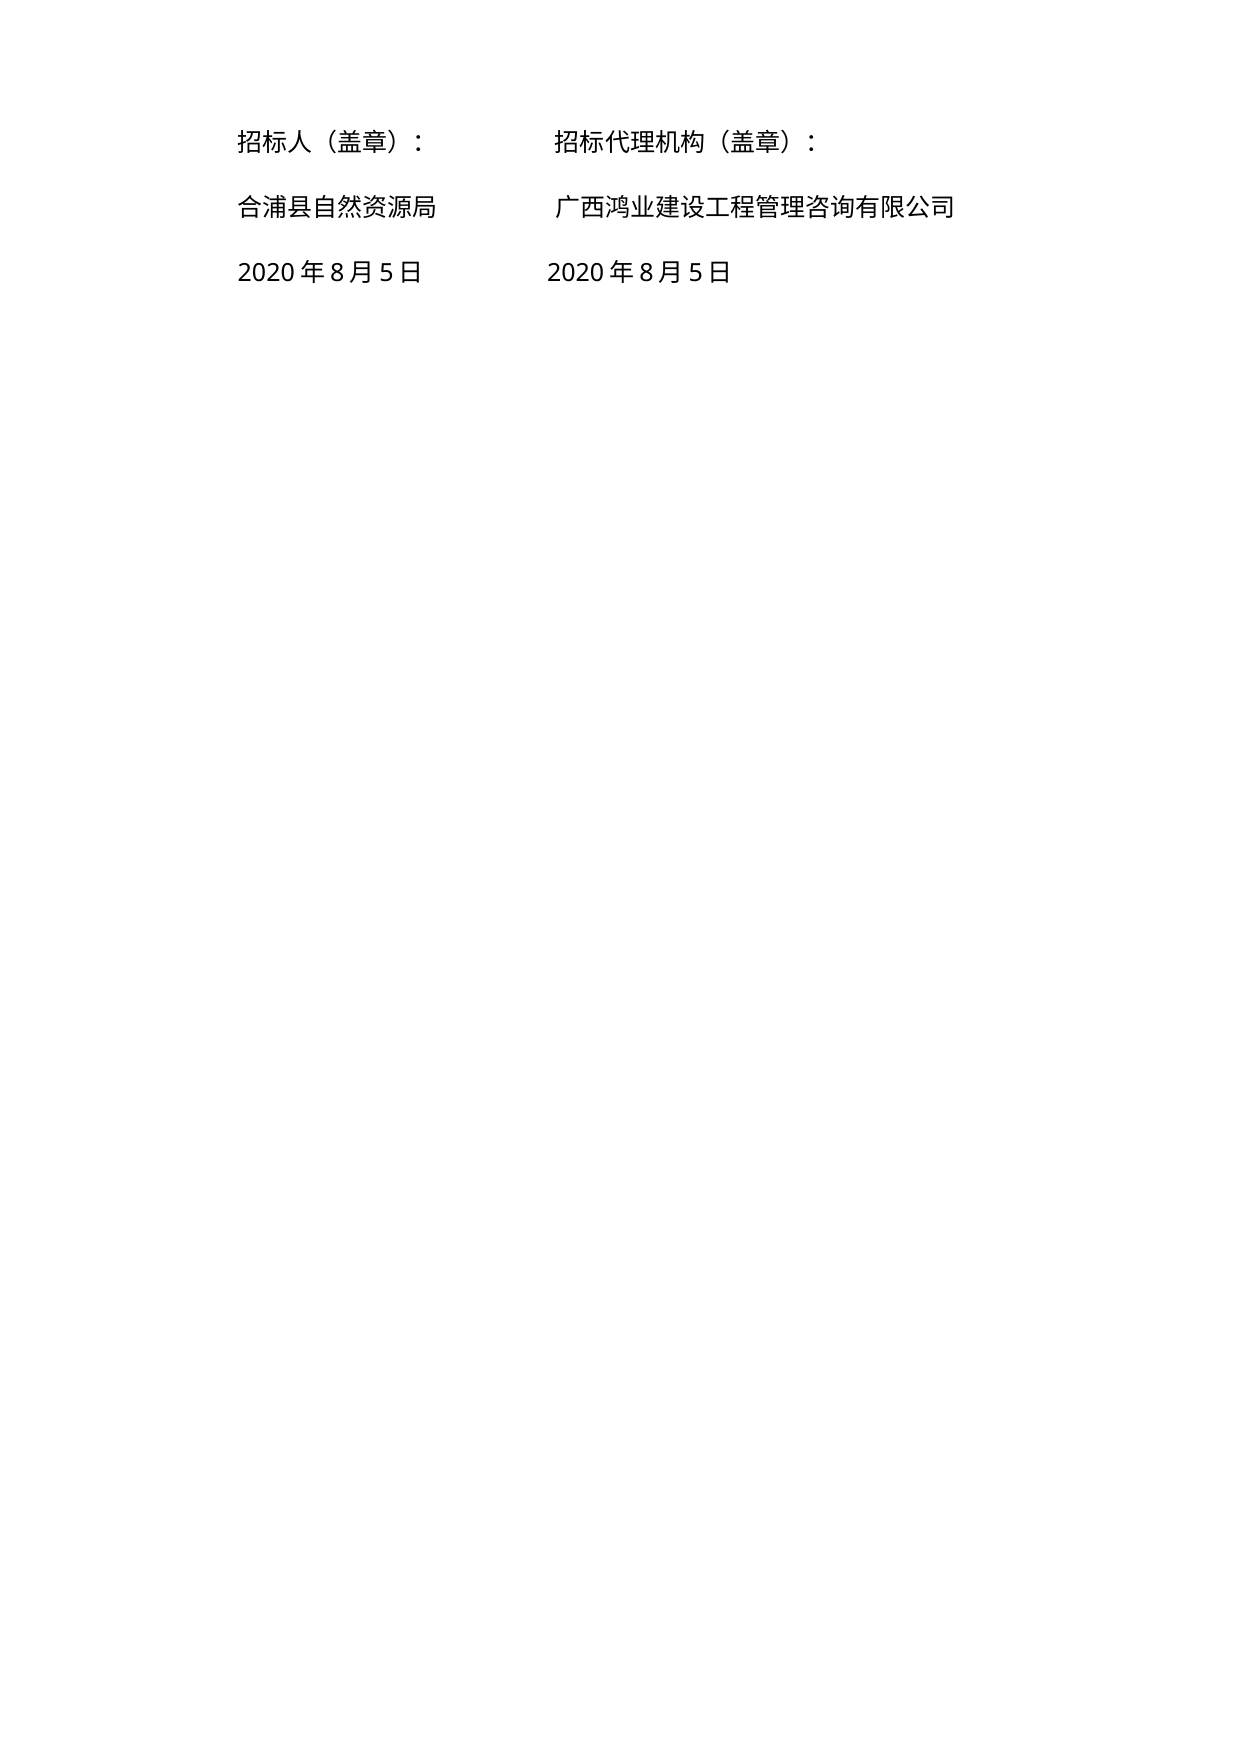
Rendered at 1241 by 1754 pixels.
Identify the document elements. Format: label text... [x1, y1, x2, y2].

text 2020年8月5日 2020年8月5日 [187, 238, 1119, 303]
text 合浦县自然资源局 广西鸿业建设工程管理咨询有限公司 [187, 173, 1135, 238]
text 招标人（盖章）： 招标代理机构（盖章）： [187, 108, 1129, 173]
